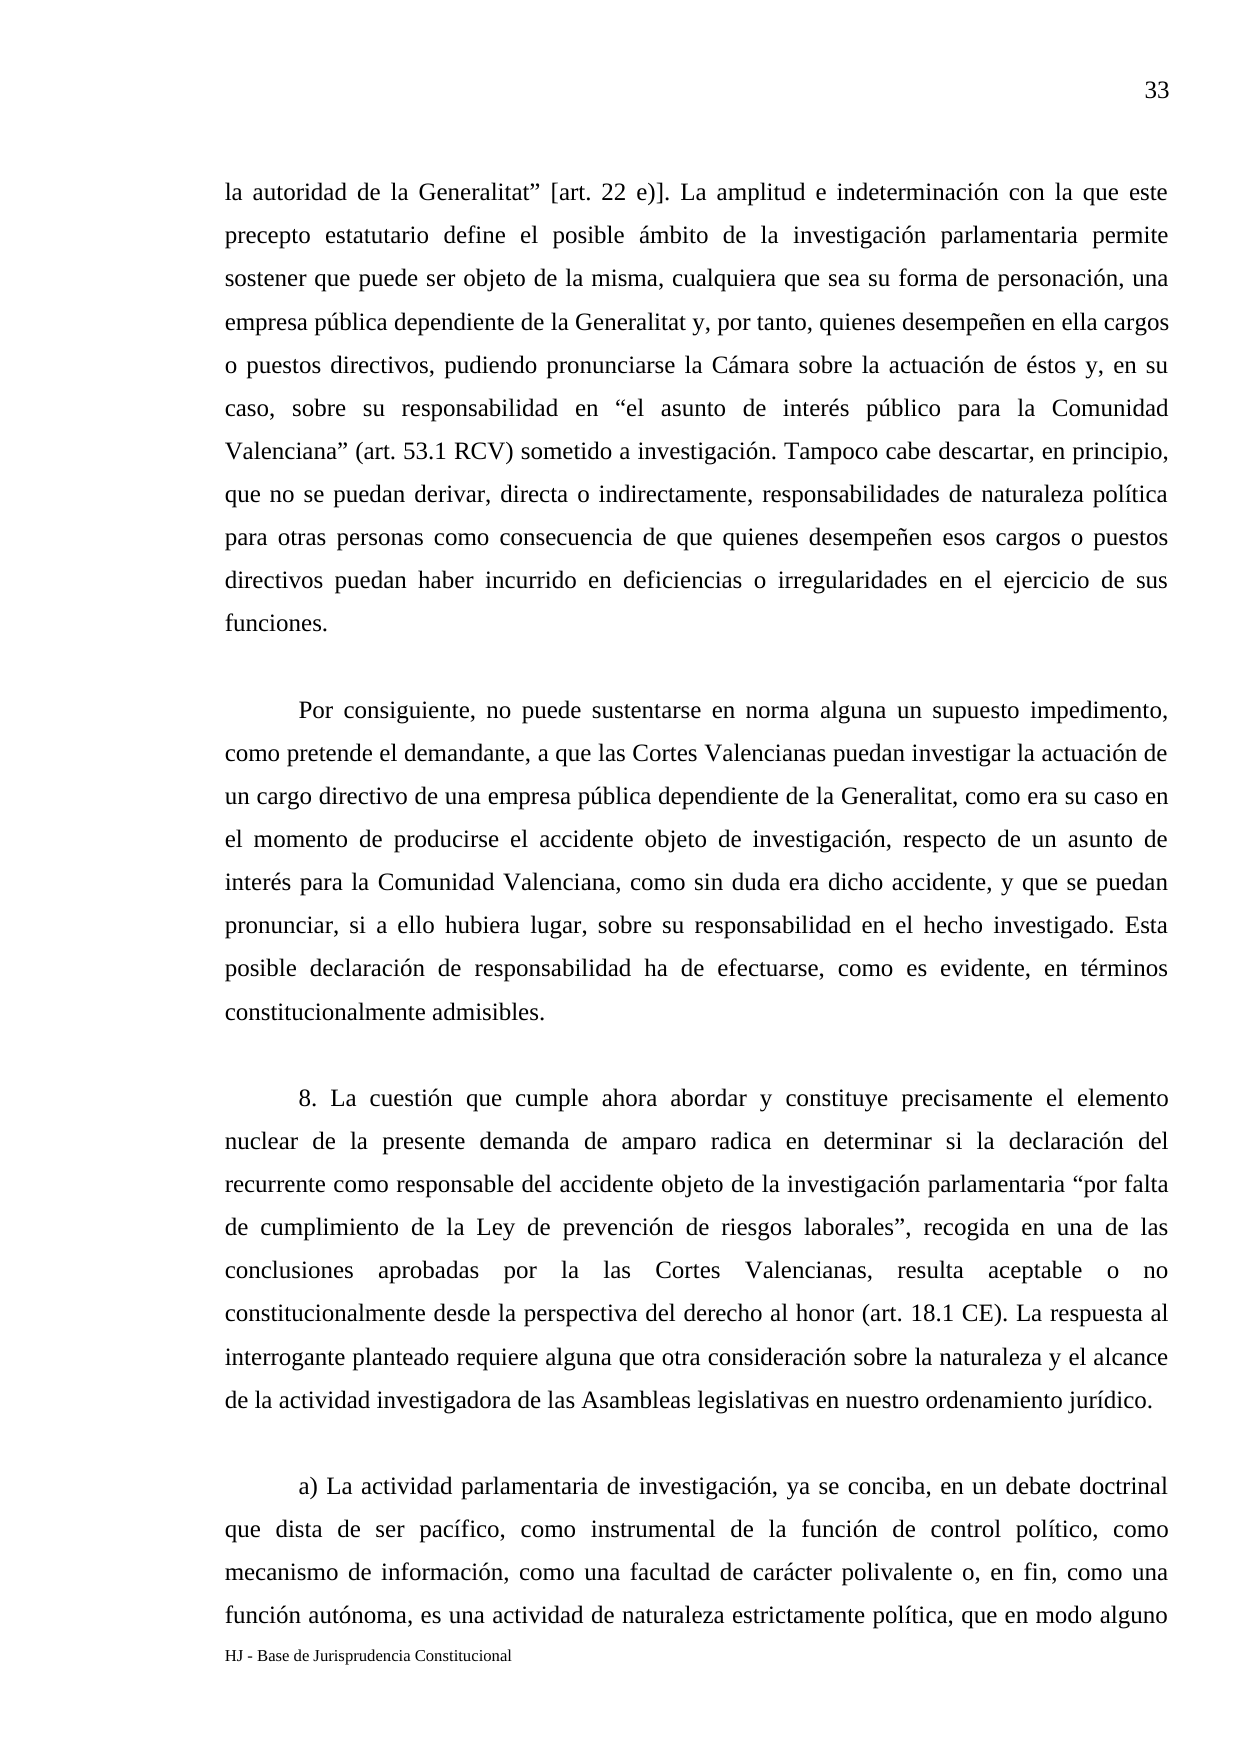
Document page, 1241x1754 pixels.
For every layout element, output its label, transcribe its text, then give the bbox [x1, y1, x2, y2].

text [224, 1471, 1169, 1629]
text 8. La cuestión que cumple ahora abordar y constituye precisamente el elemento nuclear de la presente demanda de amparo radica en determinar si la declaración del recurrente como responsable del accidente objeto de la investigación parlamentaria “por falta de cumplimiento de la Ley de prevención de riesgos laborales”, recogida en una de las conclusiones aprobadas por la las Cortes Valencianas, resulta aceptable o no constitucionalmente desde la perspectiva del derecho al honor (art. 18.1 CE). La respuesta al interrogante planteado requiere alguna que otra consideración sobre la naturaleza y el alcance de la actividad investigadora de las Asambleas legislativas en nuestro ordenamiento jurídico. [224, 1083, 1169, 1413]
text Por consiguiente, no puede sustentarse en norma alguna un supuesto impedimento, como pretende el demandante, a que las Cortes Valencianas puedan investigar la actuación de un cargo directivo de una empresa pública dependiente de la Generalitat, como era su caso en el momento de producirse el accidente objeto de investigación, respecto de un asunto de interés para la Comunidad Valenciana, como sin duda era dicho accidente, y que se puedan pronunciar, si a ello hubiera lugar, sobre su responsabilidad en el hecho investigado. Esta posible declaración de responsabilidad ha de efectuarse, como es evidente, en términos constitucionalmente admisibles. [224, 695, 1169, 1025]
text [224, 177, 1169, 637]
